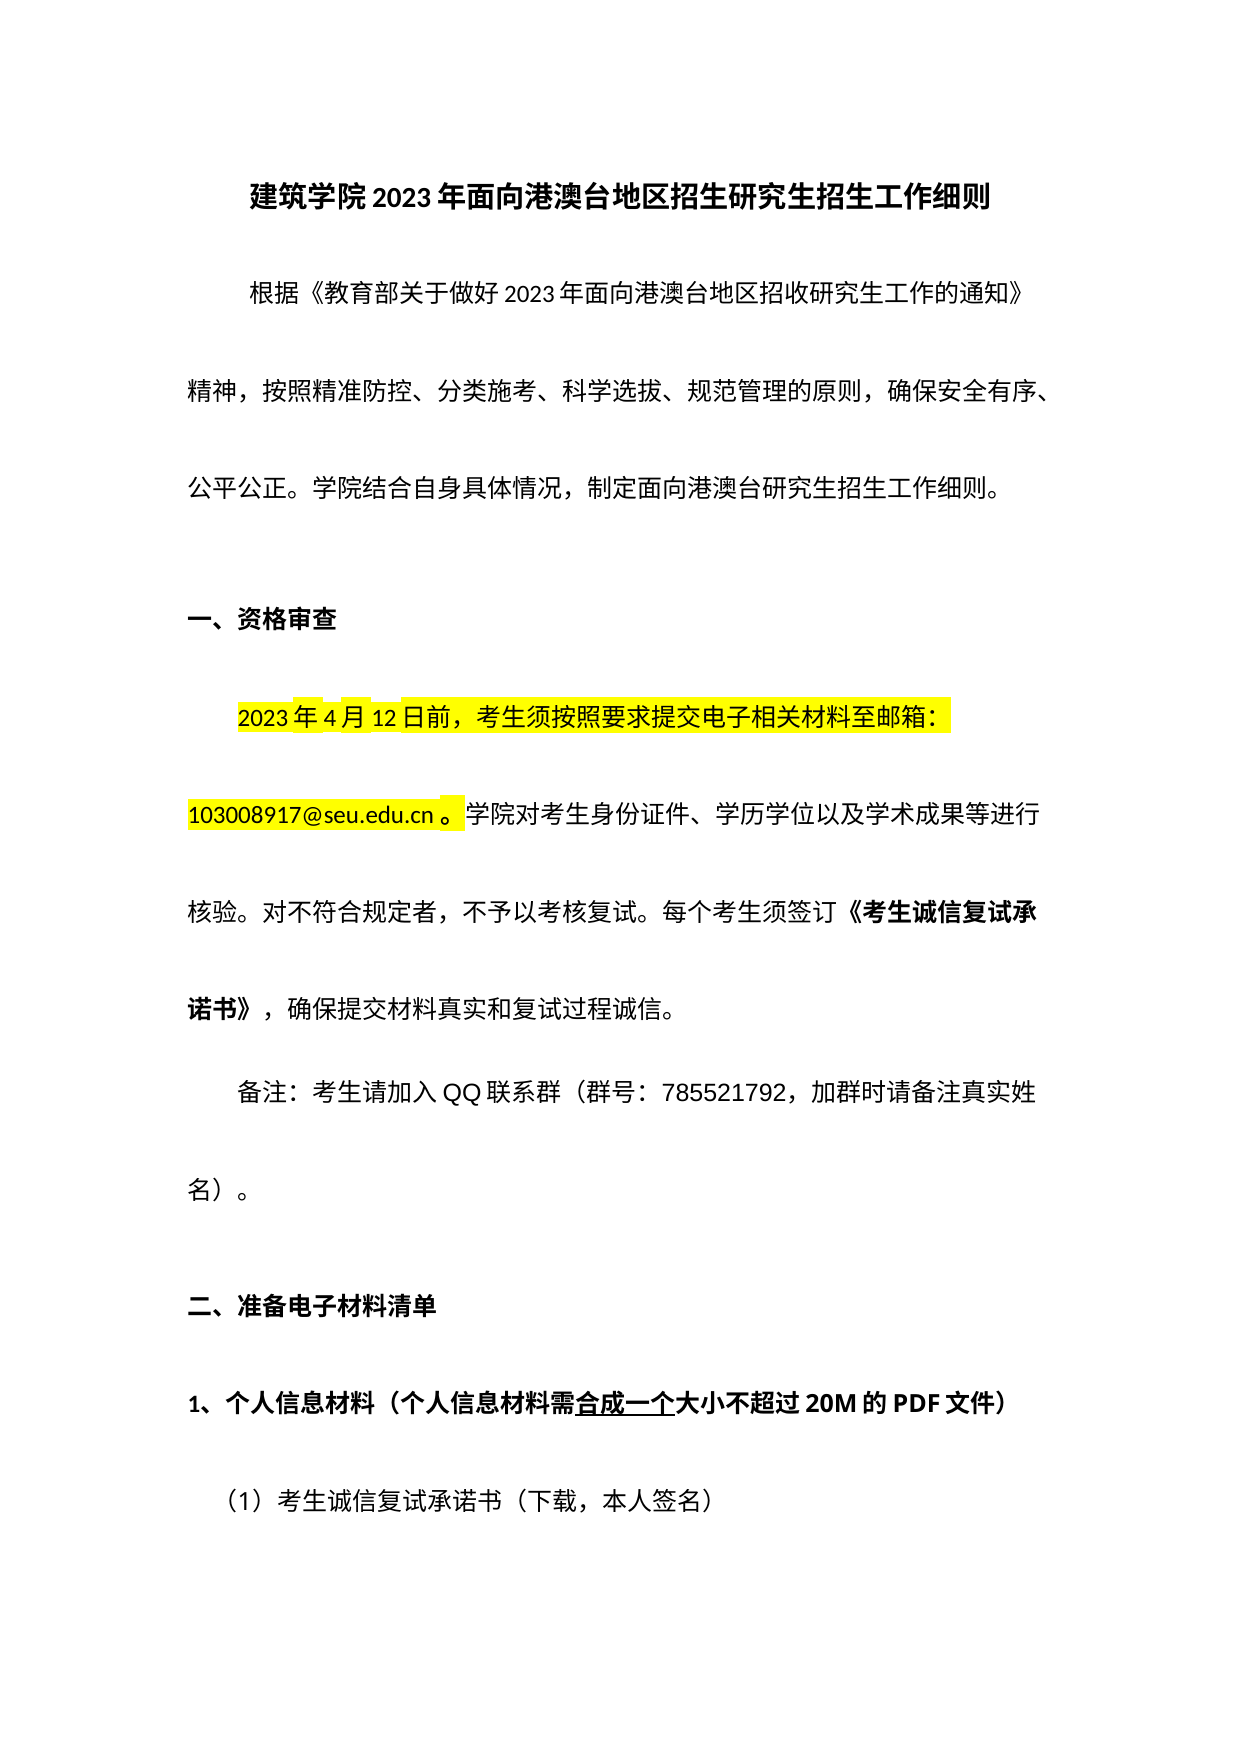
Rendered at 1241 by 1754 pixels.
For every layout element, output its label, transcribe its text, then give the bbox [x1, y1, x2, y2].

list 准备电子材料清单 [187, 1272, 1053, 1337]
list 个人信息材料（个人信息材料需合成一个大小不超过20M的PDF文件） [187, 1369, 1053, 1434]
text 2023年4月12日前，考生须按照要求提交电子相关材料至邮箱：103008917@seu.edu.cn 。学院对考生身份证件、学历学位以及学术成果等进行核验。对不符合规定者，不予以考核复试。每个考生须签订《考生诚信复试承诺书》，确保提交材料真实和复试过程诚信。 [187, 683, 1053, 1040]
list 资格审查 [187, 585, 1053, 650]
text 建筑学院2023年面向港澳台地区招生研究生招生工作细则 [187, 162, 1053, 227]
text （1）考生诚信复试承诺书（下载，本人签名） [187, 1467, 1053, 1532]
text 备注：考生请加入QQ联系群（群号：785521792，加群时请备注真实姓名）。 [187, 1058, 1053, 1221]
text 根据《教育部关于做好2023年面向港澳台地区招收研究生工作的通知》精神，按照精准防控、分类施考、科学选拔、规范管理的原则，确保安全有序、公平公正。学院结合自身具体情况，制定面向港澳台研究生招生工作细则。 [187, 259, 1053, 519]
